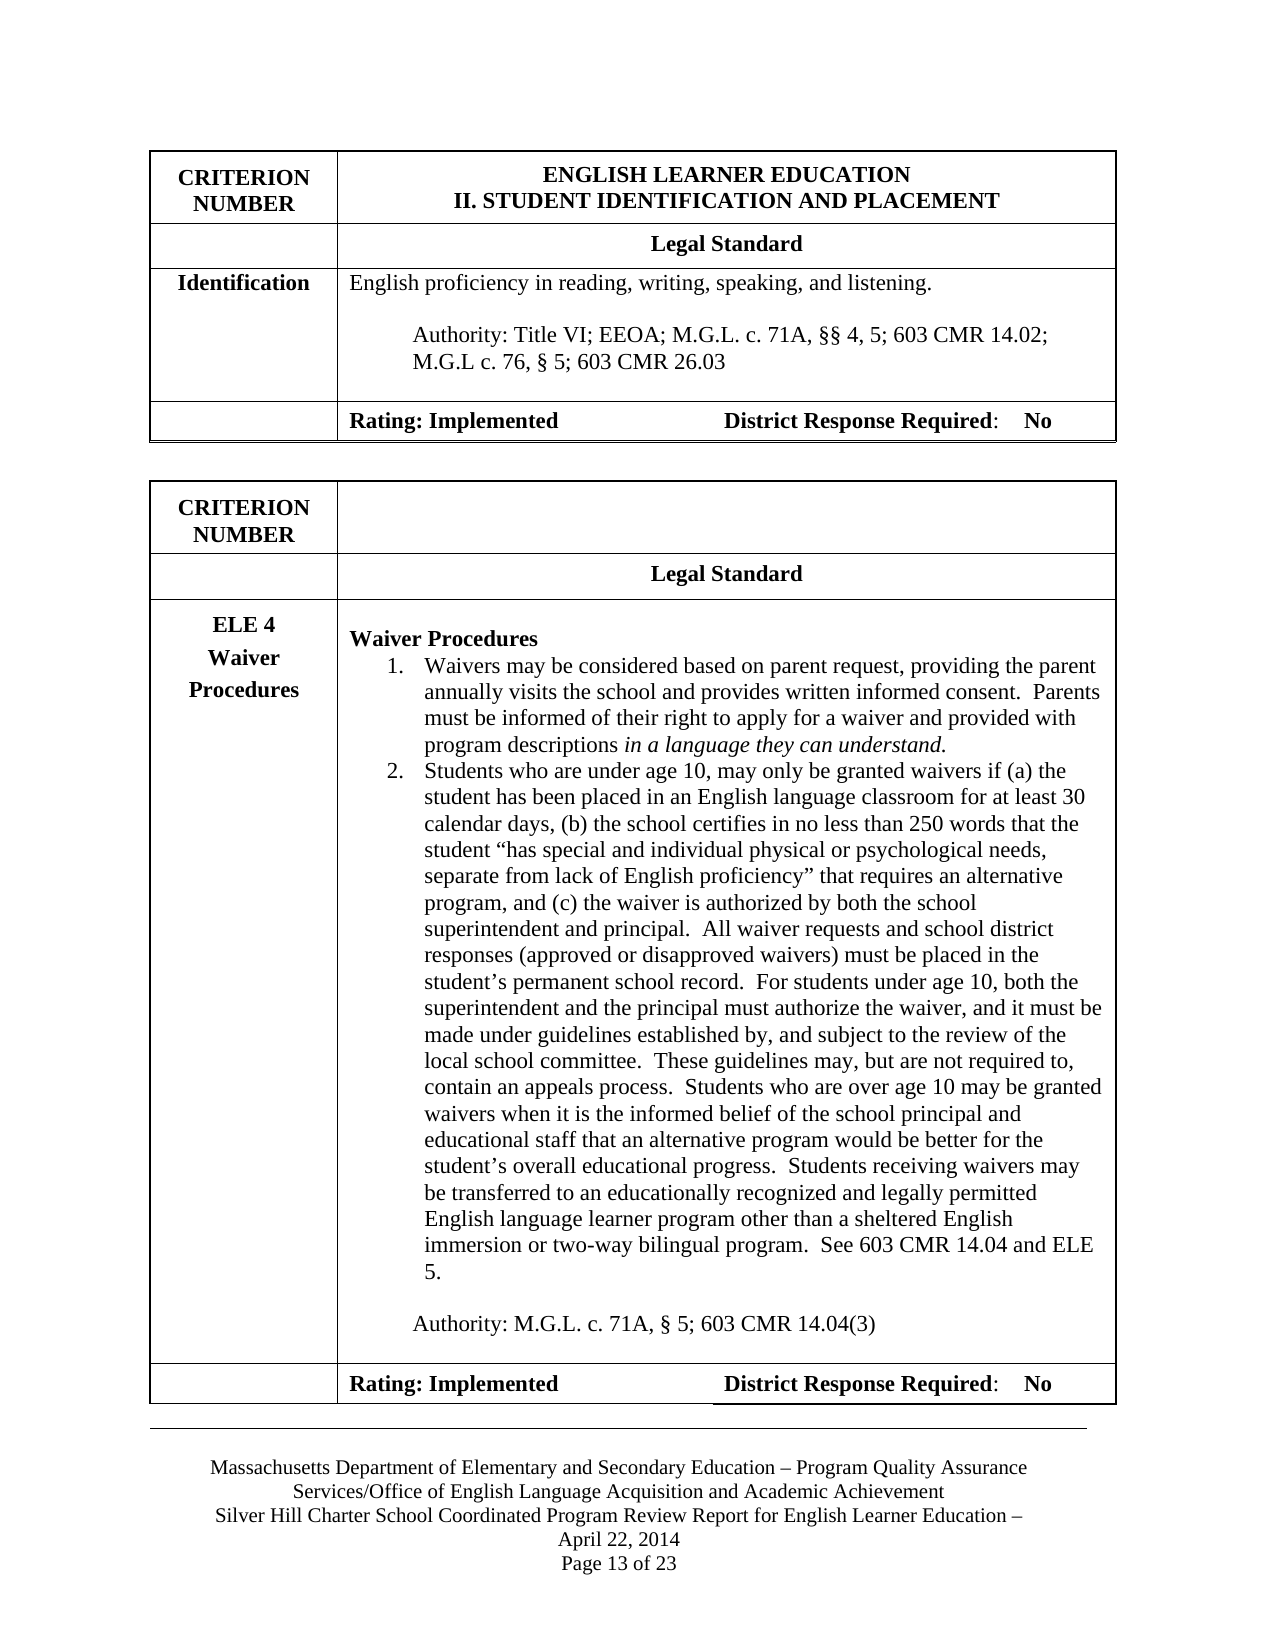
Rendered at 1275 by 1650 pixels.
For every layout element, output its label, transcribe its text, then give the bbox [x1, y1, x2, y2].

table_cell [151, 1364, 337, 1403]
table_header CRITERION NUMBER [151, 482, 337, 553]
table_cell Rating: Implemented [338, 402, 712, 440]
table_cell ELE 4 Waiver Procedures [151, 600, 337, 1363]
table_cell Legal Standard [338, 224, 1115, 268]
table_cell District Response Required: [713, 402, 1012, 440]
table_cell [151, 402, 337, 440]
table_header [338, 482, 1115, 553]
table_header CRITERION NUMBER [151, 152, 337, 223]
table_cell Rating: Implemented [338, 1364, 712, 1403]
table_cell [151, 554, 337, 598]
table_cell No [1013, 402, 1115, 440]
table_cell District Response Required: [713, 1364, 1012, 1403]
table_cell No [1013, 1364, 1115, 1403]
table_cell ELE 3 Initial Identification [151, 269, 337, 401]
table_cell [151, 224, 337, 268]
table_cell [338, 269, 1115, 401]
table_cell Waiver Procedures Waivers may be considered based on parent request, providing the parent annually visits the school and provides written informed consent. Parents must be informed of their right to apply for a waiver and provided with program descriptions in a language they can understand. Students who are under age 10, may only be granted waivers if (a) the student has been placed in an English language classroom for at least 30 calendar days, (b) the school certifies in no less than 250 words that the student “has special and individual physical or psychological needs, separate from lack of English proficiency” that requires an alternative program, and (c) the waiver is authorized by both the school superintendent and principal. All waiver requests and school district responses (approved or disapproved waivers) must be placed in the student’s permanent school record. For students under age 10, both the superintendent and the principal must authorize the waiver, and it must be made under guidelines established by, and subject to the review of the local school committee. These guidelines may, but are not required to, contain an appeals process. Students who are over age 10 may be granted waivers when it is the informed belief of the school principal and educational staff that an alternative program would be better for the student’s overall educational progress. Students receiving waivers may be transferred to an educationally recognized and legally permitted English language learner program other than a sheltered English immersion or two-way bilingual program. See 603 CMR 14.04 and ELE 5. Authority: M.G.L. c. 71A, § 5; 603 CMR 14.04(3) [338, 600, 1115, 1363]
table_cell Legal Standard [338, 554, 1115, 598]
table_header ENGLISH LEARNER EDUCATION II. STUDENT IDENTIFICATION AND PLACEMENT [338, 152, 1115, 223]
